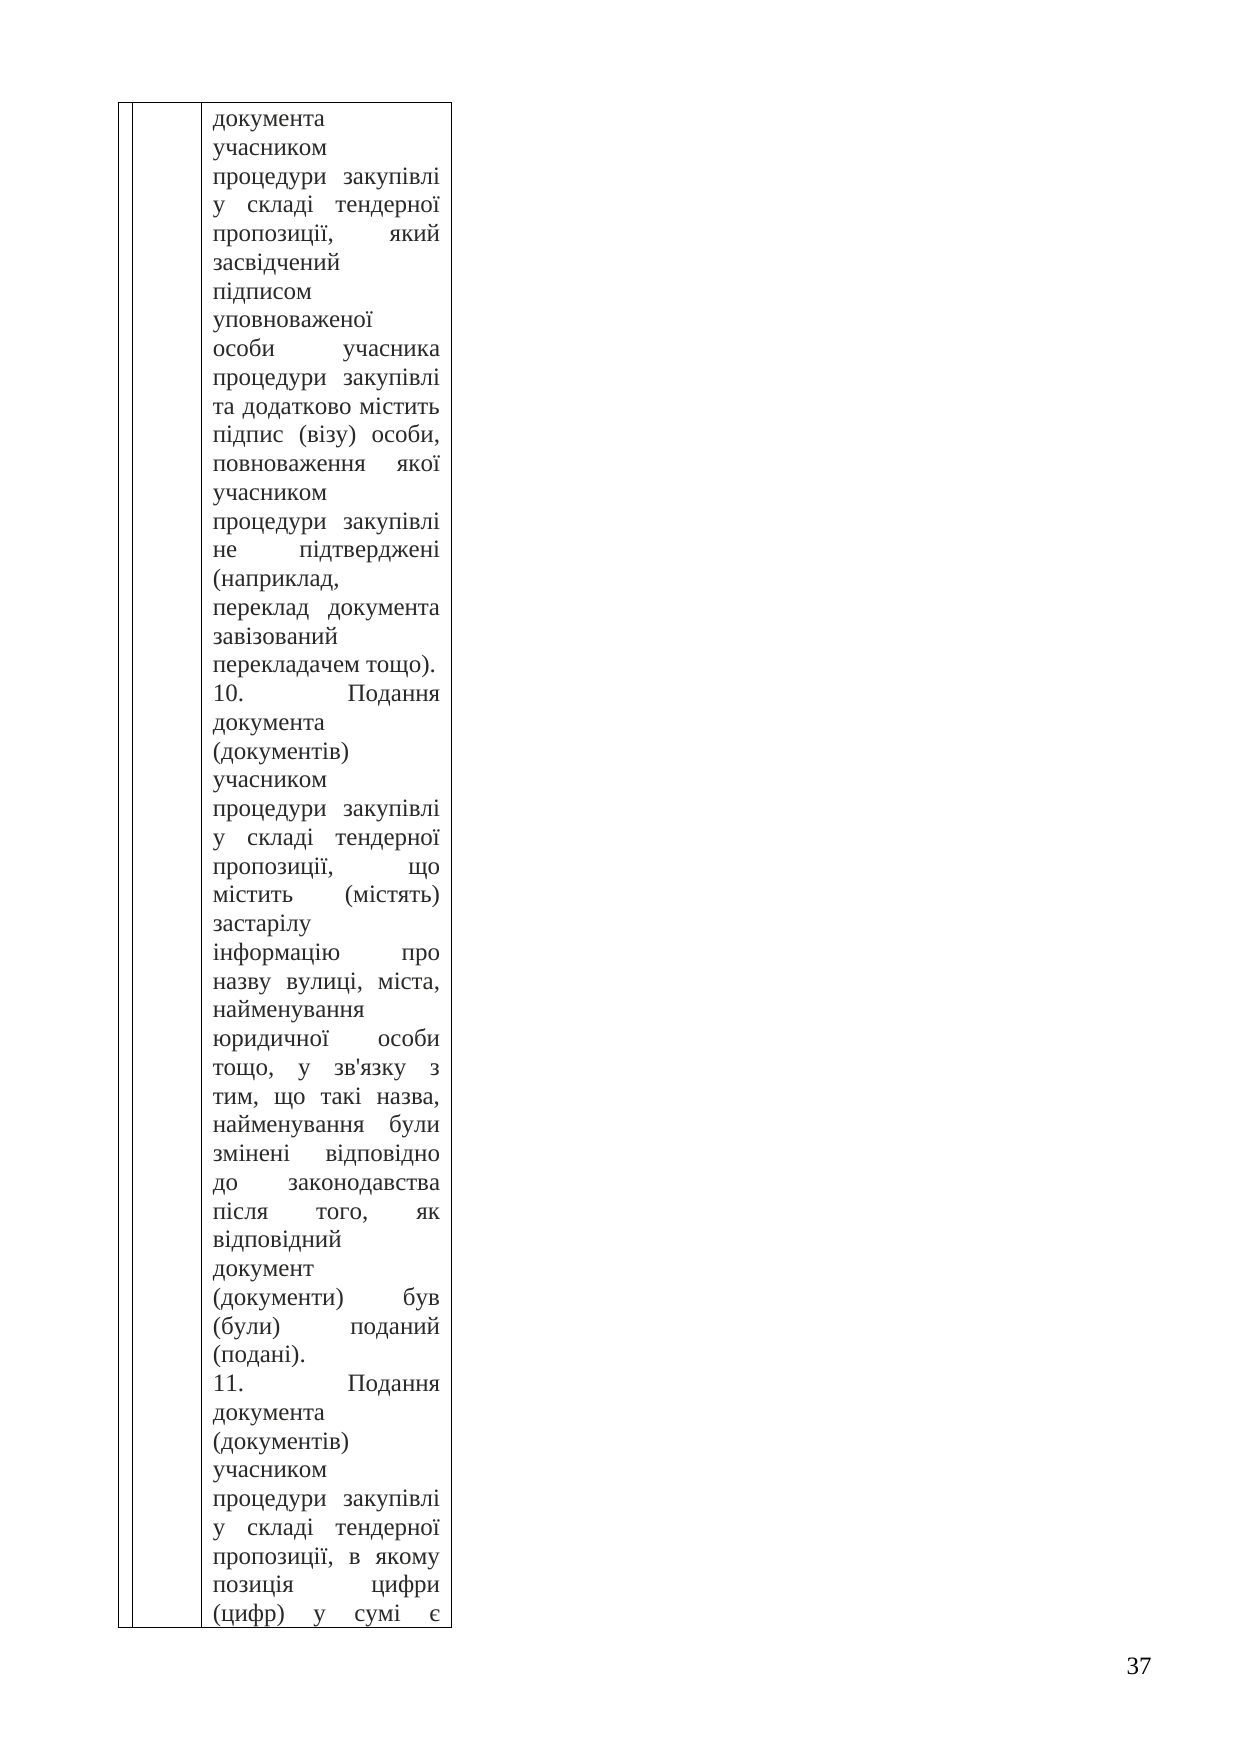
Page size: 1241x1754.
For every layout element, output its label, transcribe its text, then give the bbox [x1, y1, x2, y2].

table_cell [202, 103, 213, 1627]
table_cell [133, 103, 201, 1627]
table_cell 1 [119, 103, 132, 1627]
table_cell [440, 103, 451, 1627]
